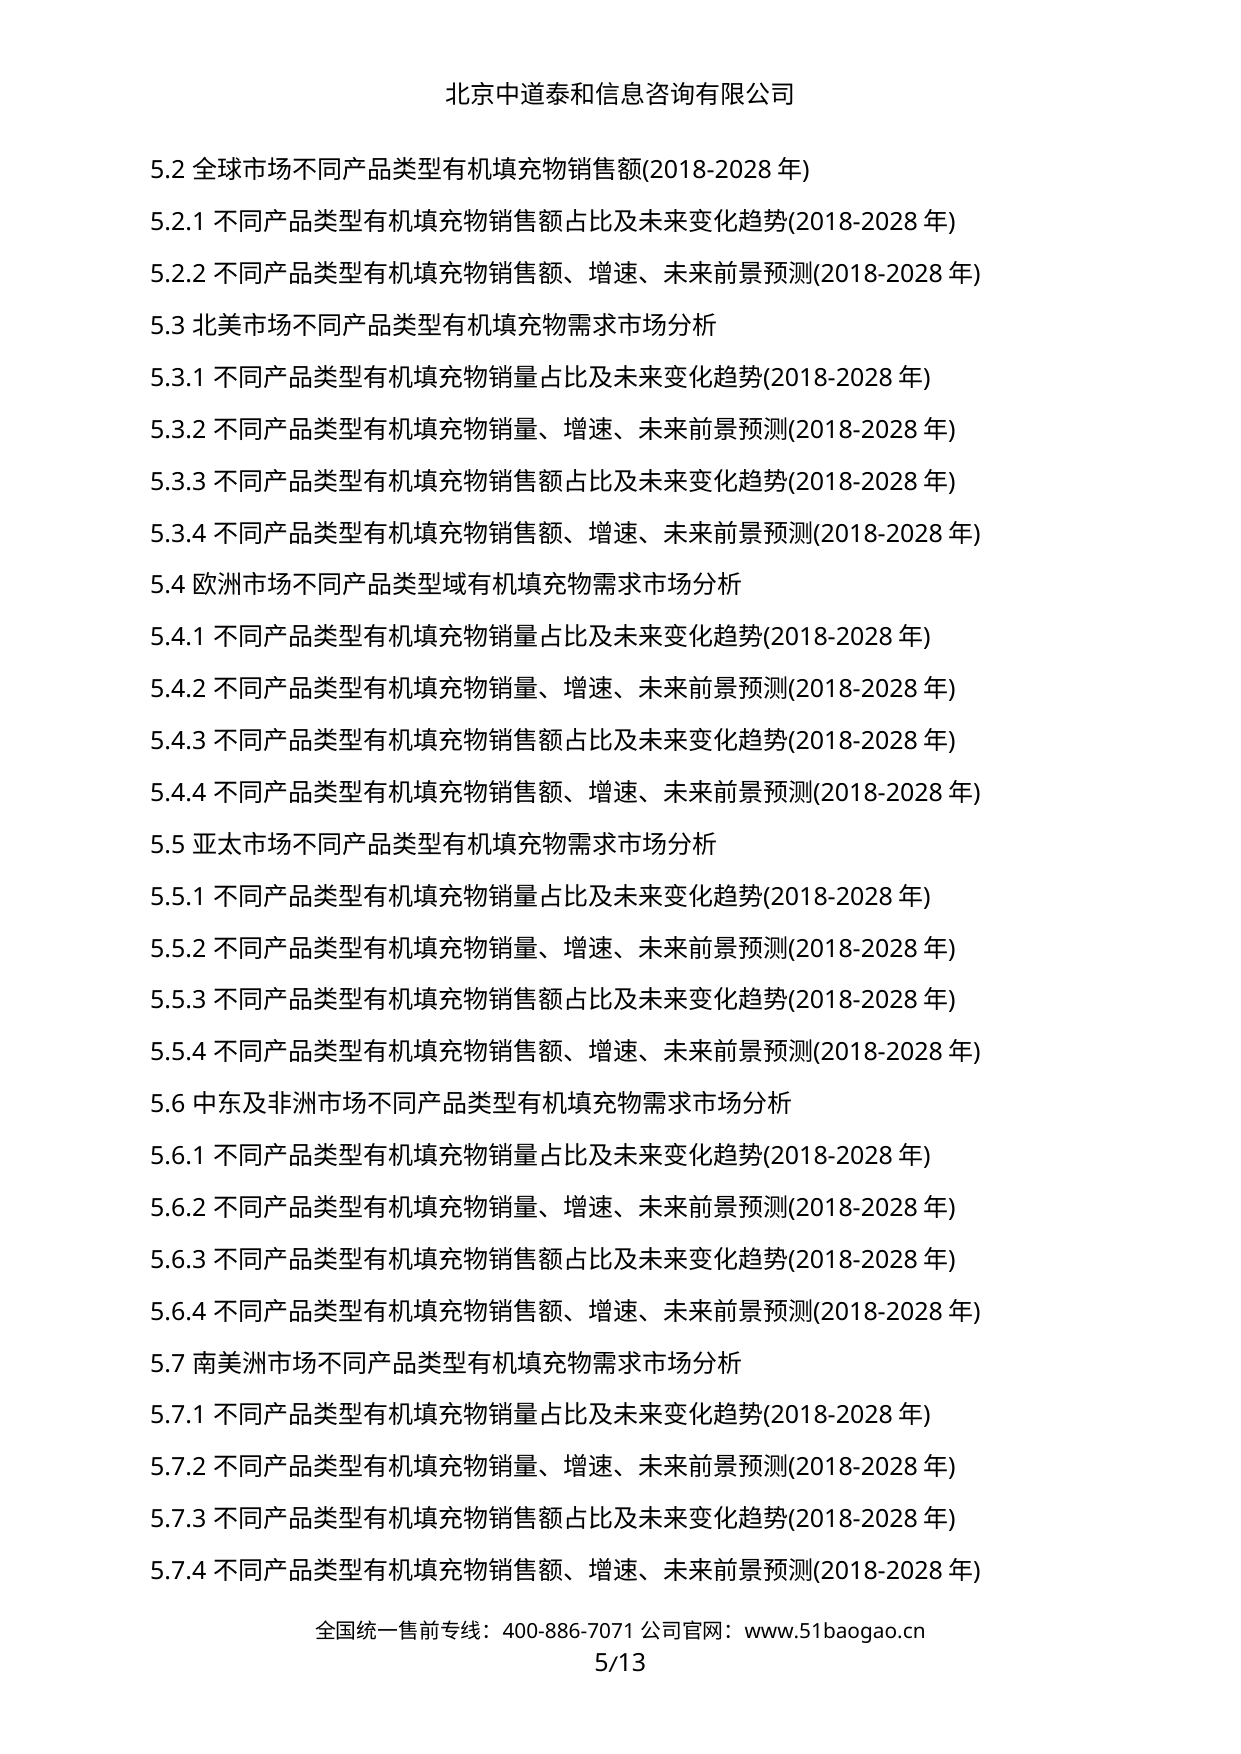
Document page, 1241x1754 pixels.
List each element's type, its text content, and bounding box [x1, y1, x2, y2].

text 5.5.2 不同产品类型有机填充物销量、增速、未来前景预测(2018-2028年) [150, 928, 1090, 964]
text 5.2.1 不同产品类型有机填充物销售额占比及未来变化趋势(2018-2028年) [150, 202, 1090, 238]
text 5.4.4 不同产品类型有机填充物销售额、增速、未来前景预测(2018-2028年) [150, 772, 1090, 809]
text 5.7.1 不同产品类型有机填充物销量占比及未来变化趋势(2018-2028年) [150, 1395, 1090, 1431]
text 5.7.3 不同产品类型有机填充物销售额占比及未来变化趋势(2018-2028年) [150, 1499, 1090, 1535]
text 5.4.3 不同产品类型有机填充物销售额占比及未来变化趋势(2018-2028年) [150, 721, 1090, 757]
text 5.4.2 不同产品类型有机填充物销量、增速、未来前景预测(2018-2028年) [150, 669, 1090, 705]
text 5.4 欧洲市场不同产品类型域有机填充物需求市场分析 [150, 565, 1090, 601]
text 5.5 亚太市场不同产品类型有机填充物需求市场分析 [150, 824, 1090, 861]
text 5.5.3 不同产品类型有机填充物销售额占比及未来变化趋势(2018-2028年) [150, 980, 1090, 1016]
text 5.3 北美市场不同产品类型有机填充物需求市场分析 [150, 306, 1090, 342]
text 5.6 中东及非洲市场不同产品类型有机填充物需求市场分析 [150, 1084, 1090, 1120]
text 5.5.4 不同产品类型有机填充物销售额、增速、未来前景预测(2018-2028年) [150, 1032, 1090, 1068]
text 5.2.2 不同产品类型有机填充物销售额、增速、未来前景预测(2018-2028年) [150, 254, 1090, 290]
text 5.6.3 不同产品类型有机填充物销售额占比及未来变化趋势(2018-2028年) [150, 1239, 1090, 1276]
text 5.3.2 不同产品类型有机填充物销量、增速、未来前景预测(2018-2028年) [150, 409, 1090, 446]
text 5.3.1 不同产品类型有机填充物销量占比及未来变化趋势(2018-2028年) [150, 357, 1090, 394]
text 5.6.1 不同产品类型有机填充物销量占比及未来变化趋势(2018-2028年) [150, 1136, 1090, 1172]
text 5.7.2 不同产品类型有机填充物销量、增速、未来前景预测(2018-2028年) [150, 1447, 1090, 1483]
text 5.7.4 不同产品类型有机填充物销售额、增速、未来前景预测(2018-2028年) [150, 1551, 1090, 1587]
text 5.6.4 不同产品类型有机填充物销售额、增速、未来前景预测(2018-2028年) [150, 1291, 1090, 1327]
text 5.5.1 不同产品类型有机填充物销量占比及未来变化趋势(2018-2028年) [150, 876, 1090, 912]
text 5.2 全球市场不同产品类型有机填充物销售额(2018-2028年) [150, 150, 1090, 186]
text 5.3.4 不同产品类型有机填充物销售额、增速、未来前景预测(2018-2028年) [150, 513, 1090, 549]
text 5.7 南美洲市场不同产品类型有机填充物需求市场分析 [150, 1343, 1090, 1379]
text 5.4.1 不同产品类型有机填充物销量占比及未来变化趋势(2018-2028年) [150, 617, 1090, 653]
text 5.6.2 不同产品类型有机填充物销量、增速、未来前景预测(2018-2028年) [150, 1187, 1090, 1224]
text 5.3.3 不同产品类型有机填充物销售额占比及未来变化趋势(2018-2028年) [150, 461, 1090, 497]
